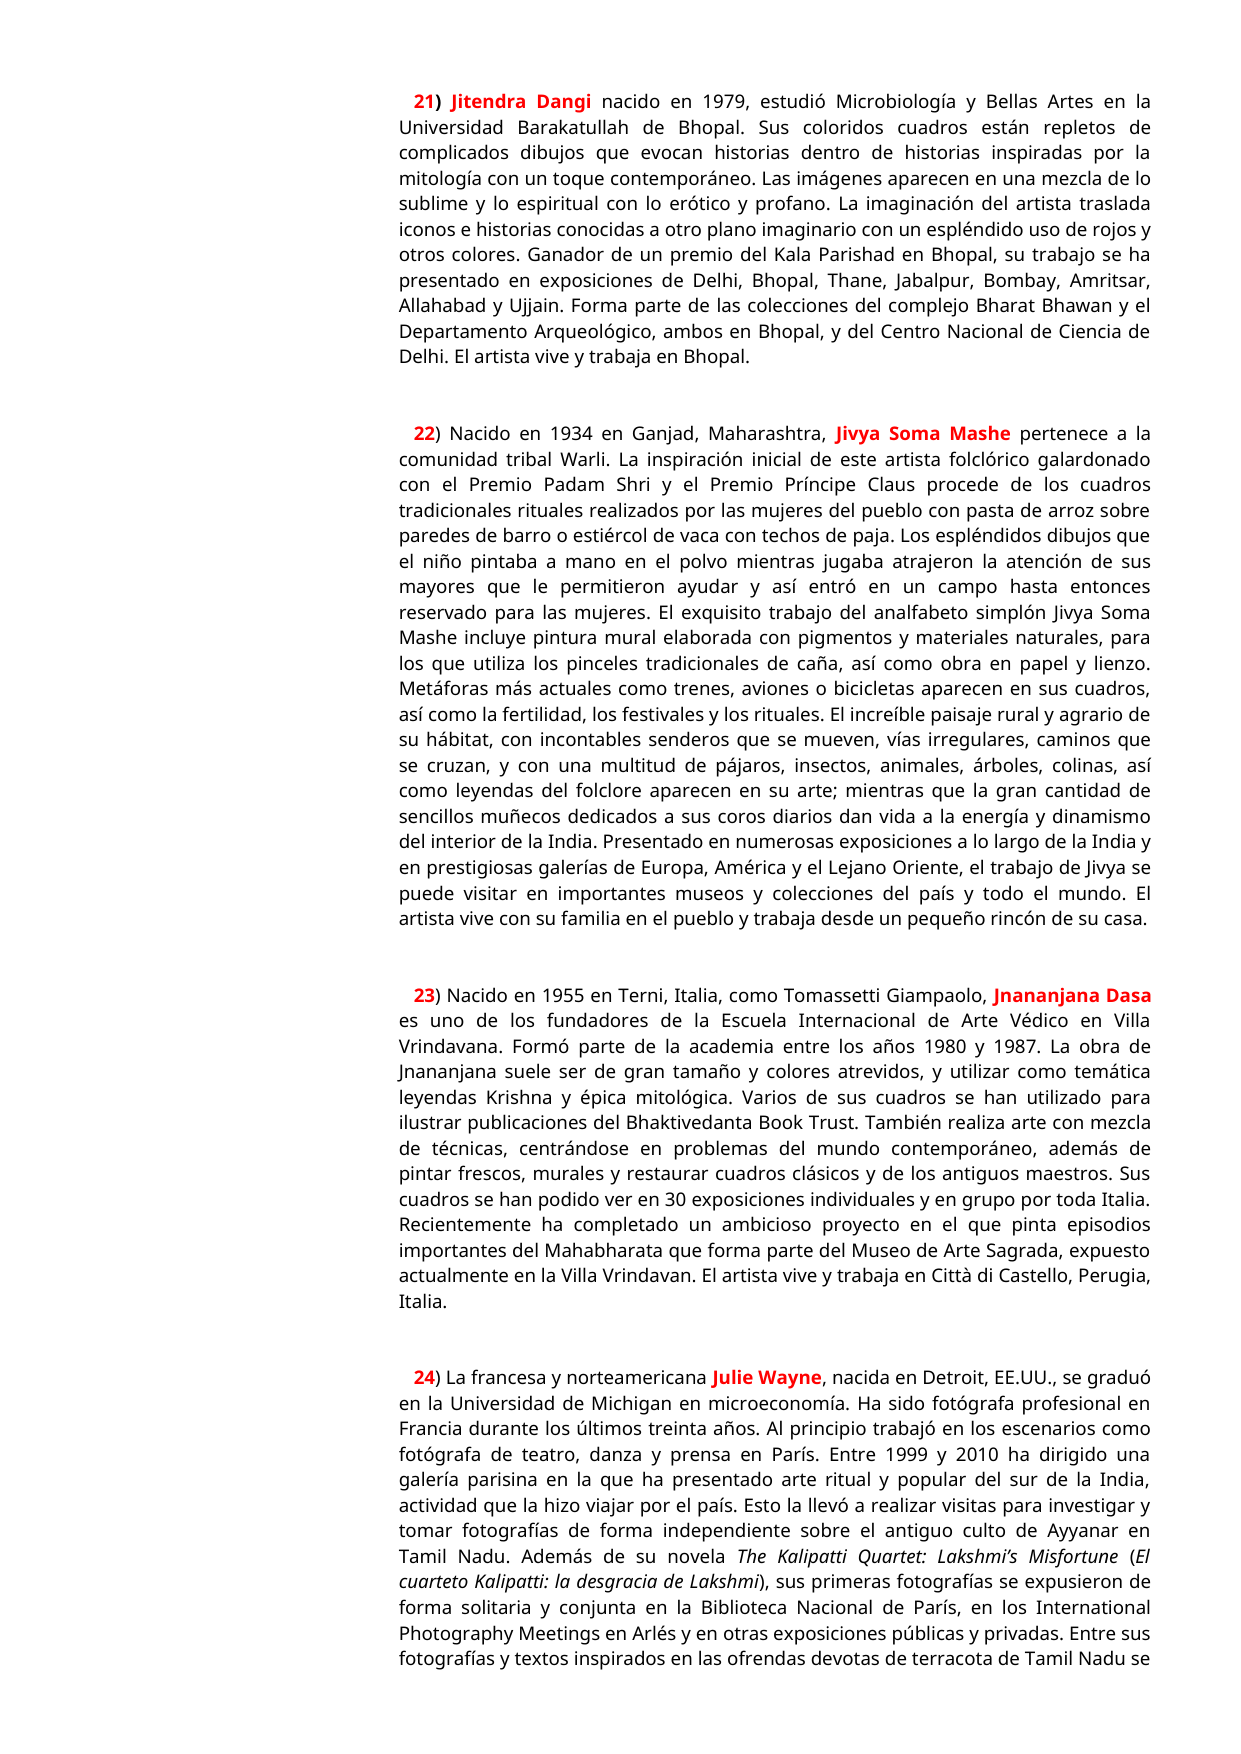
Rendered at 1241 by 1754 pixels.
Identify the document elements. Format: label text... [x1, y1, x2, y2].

text 23) Nacido en 1955 en Terni, Italia, como Tomassetti Giampaolo, Jnananjana Dasa es uno de los fundadores de la Escuela Internacional de Arte Védico en Villa Vrindavana. Formó parte de la academia entre los años 1980 y 1987. La obra de Jnananjana suele ser de gran tamaño y colores atrevidos, y utilizar como temática leyendas Krishna y épica mitológica. Varios de sus cuadros se han utilizado para ilustrar publicaciones del Bhaktivedanta Book Trust. También realiza arte con mezcla de técnicas, centrándose en problemas del mundo contemporáneo, además de pintar frescos, murales y restaurar cuadros clásicos y de los antiguos maestros. Sus cuadros se han podido ver en 30 exposiciones individuales y en grupo por toda Italia. Recientemente ha completado un ambicioso proyecto en el que pinta episodios importantes del Mahabharata que forma parte del Museo de Arte Sagrada, expuesto actualmente en la Villa Vrindavan. El artista vive y trabaja en Città di Castello, Perugia, Italia. [398, 982, 1152, 1314]
text 21) Jitendra Dangi nacido en 1979, estudió Microbiología y Bellas Artes en la Universidad Barakatullah de Bhopal. Sus coloridos cuadros están repletos de complicados dibujos que evocan historias dentro de historias inspiradas por la mitología con un toque contemporáneo. Las imágenes aparecen en una mezcla de lo sublime y lo espiritual con lo erótico y profano. La imaginación del artista traslada iconos e historias conocidas a otro plano imaginario con un espléndido uso de rojos y otros colores. Ganador de un premio del Kala Parishad en Bhopal, su trabajo se ha presentado en exposiciones de Delhi, Bhopal, Thane, Jabalpur, Bombay, Amritsar, Allahabad y Ujjain. Forma parte de las colecciones del complejo Bharat Bhawan y el Departamento Arqueológico, ambos en Bhopal, y del Centro Nacional de Ciencia de Delhi. El artista vive y trabaja en Bhopal. [398, 89, 1152, 369]
text 22) Nacido en 1934 en Ganjad, Maharashtra, Jivya Soma Mashe pertenece a la comunidad tribal Warli. La inspiración inicial de este artista folclórico galardonado con el Premio Padam Shri y el Premio Príncipe Claus procede de los cuadros tradicionales rituales realizados por las mujeres del pueblo con pasta de arroz sobre paredes de barro o estiércol de vaca con techos de paja. Los espléndidos dibujos que el niño pintaba a mano en el polvo mientras jugaba atrajeron la atención de sus mayores que le permitieron ayudar y así entró en un campo hasta entonces reservado para las mujeres. El exquisito trabajo del analfabeto simplón Jivya Soma Mashe incluye pintura mural elaborada con pigmentos y materiales naturales, para los que utiliza los pinceles tradicionales de caña, así como obra en papel y lienzo. Metáforas más actuales como trenes, aviones o bicicletas aparecen en sus cuadros, así como la fertilidad, los festivales y los rituales. El increíble paisaje rural y agrario de su hábitat, con incontables senderos que se mueven, vías irregulares, caminos que se cruzan, y con una multitud de pájaros, insectos, animales, árboles, colinas, así como leyendas del folclore aparecen en su arte; mientras que la gran cantidad de sencillos muñecos dedicados a sus coros diarios dan vida a la energía y dinamismo del interior de la India. Presentado en numerosas exposiciones a lo largo de la India y en prestigiosas galerías de Europa, América y el Lejano Oriente, el trabajo de Jivya se puede visitar en importantes museos y colecciones del país y todo el mundo. El artista vive con su familia en el pueblo y trabaja desde un pequeño rincón de su casa. [398, 420, 1152, 931]
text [398, 1365, 1152, 1671]
